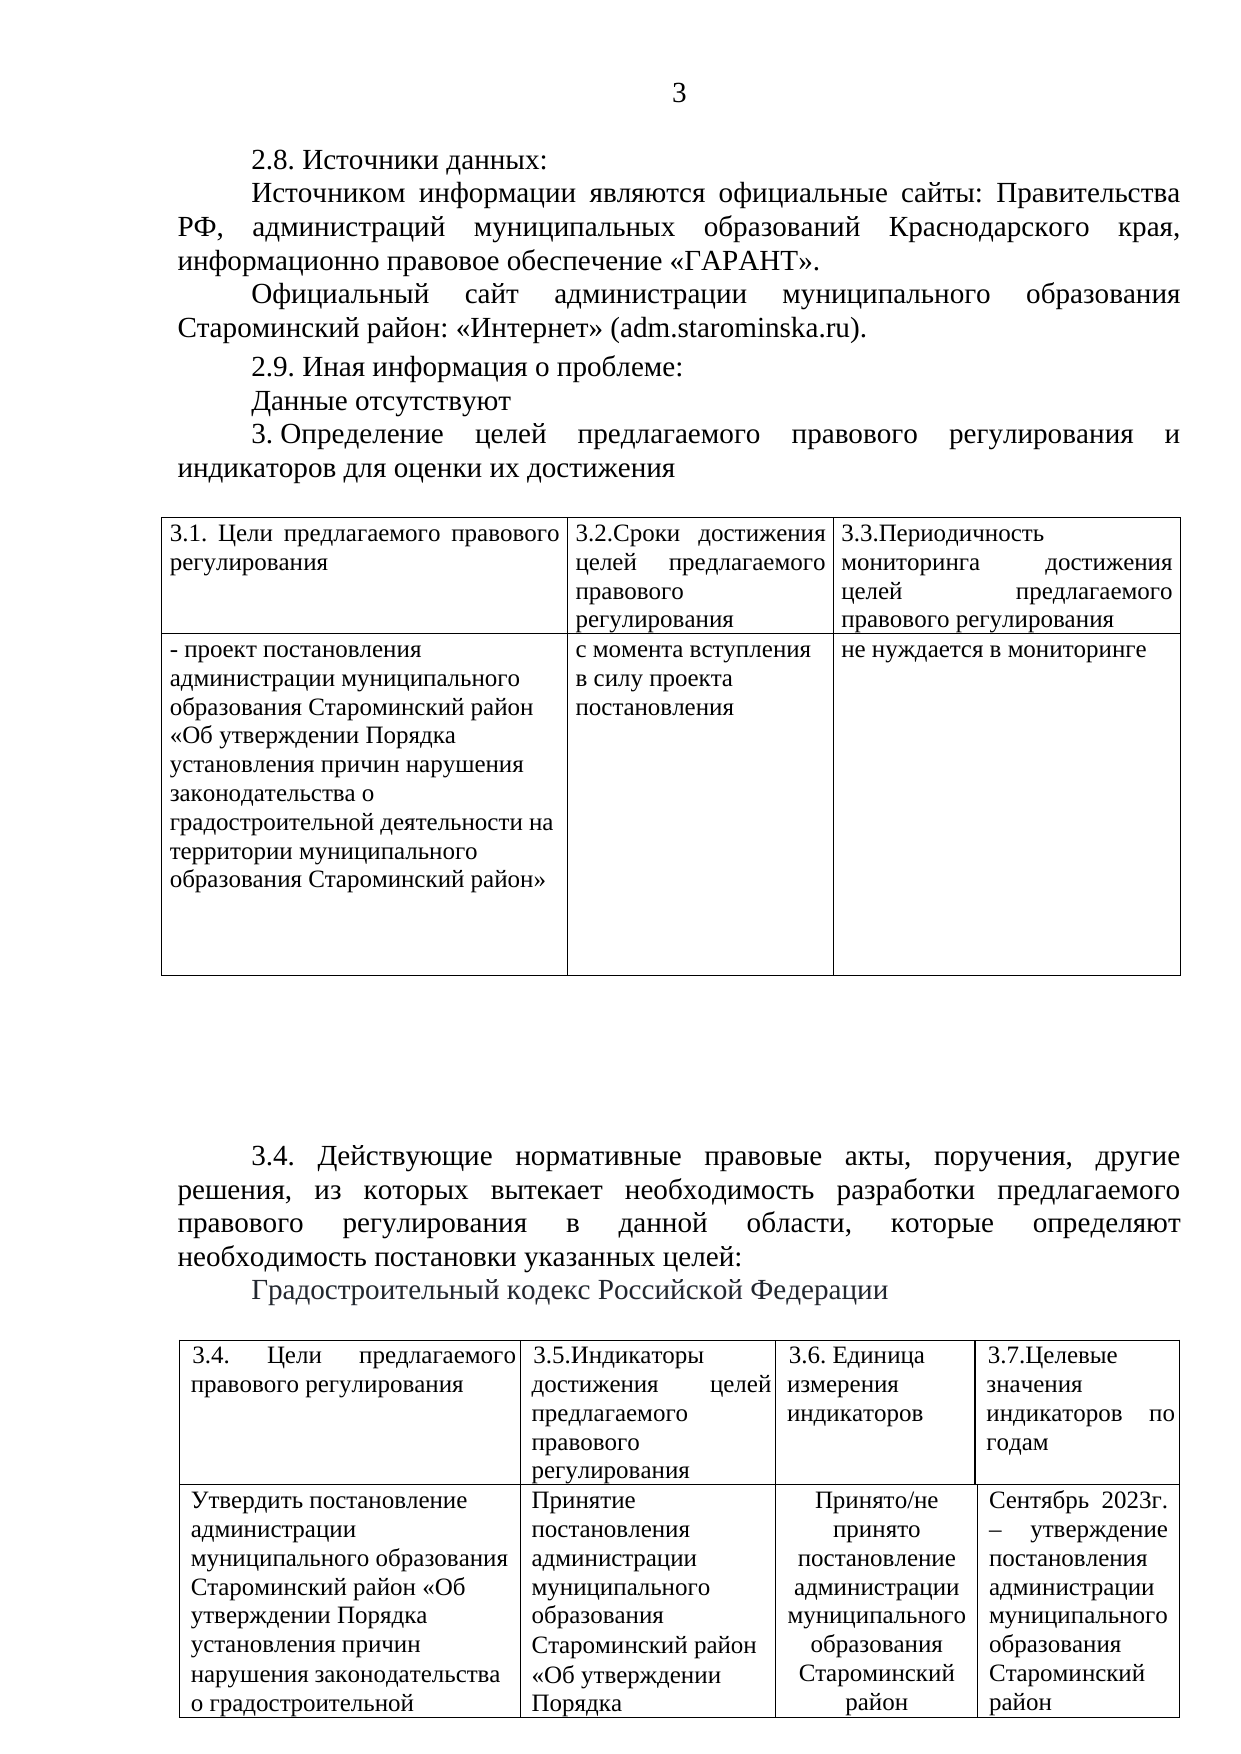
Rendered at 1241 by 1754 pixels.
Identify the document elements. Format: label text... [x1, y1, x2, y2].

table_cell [776, 1485, 977, 1717]
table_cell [978, 1485, 1179, 1717]
table_header 3.2.Сроки достижения целей предлагаемого правового регулирования [568, 518, 833, 633]
text Градостроительный кодекс Российской Федерации [177, 1272, 1181, 1306]
table_header 3.7.Целевые значения индикаторов по годам [976, 1341, 1179, 1484]
table_cell с момента вступления в силу проекта постановления [568, 634, 833, 974]
table_cell не нуждается в мониторинге [834, 634, 1180, 974]
text 2.8. Источники данных: [177, 142, 1181, 176]
text 2.9. Иная информация о проблеме: [177, 349, 1181, 383]
table_header 3.1. Цели предлагаемого правового регулирования [162, 518, 567, 633]
text Данные отсутствуют [177, 383, 1181, 417]
table_header 3.6. Единица измерения индикаторов [776, 1341, 974, 1484]
table_header 3.4. Цели предлагаемого правового регулирования [180, 1341, 520, 1484]
table_header 3.3.Периодичность мониторинга достижения целей предлагаемого правового регулирования [834, 518, 1180, 633]
text 3.4. Действующие нормативные правовые акты, поручения, другие решения, из которых вытекает необходимость разработки предлагаемого правового регулирования в данной области, которые определяют необходимость постановки указанных целей: [177, 1074, 1181, 1272]
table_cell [180, 1485, 520, 1717]
text Источником информации являются официальные сайты: Правительства РФ, администраций муниципальных образований Краснодарского края, информационно правовое обеспечение «ГАРАНТ». [177, 176, 1181, 276]
table_cell - проект постановления администрации муниципального образования Староминский район «Об утверждении Порядка установления причин нарушения законодательства о градостроительной деятельности на территории муниципального образования Староминский район» [162, 634, 567, 974]
text 3. Определение целей предлагаемого правового регулирования и индикаторов для оценки их достижения [177, 417, 1181, 484]
table_header 3.5.Индикаторы достижения целей предлагаемого правового регулирования [521, 1341, 775, 1484]
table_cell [521, 1485, 775, 1717]
text Официальный сайт администрации муниципального образования Староминский район: «Интернет» (adm.starominska.ru). [177, 276, 1181, 343]
